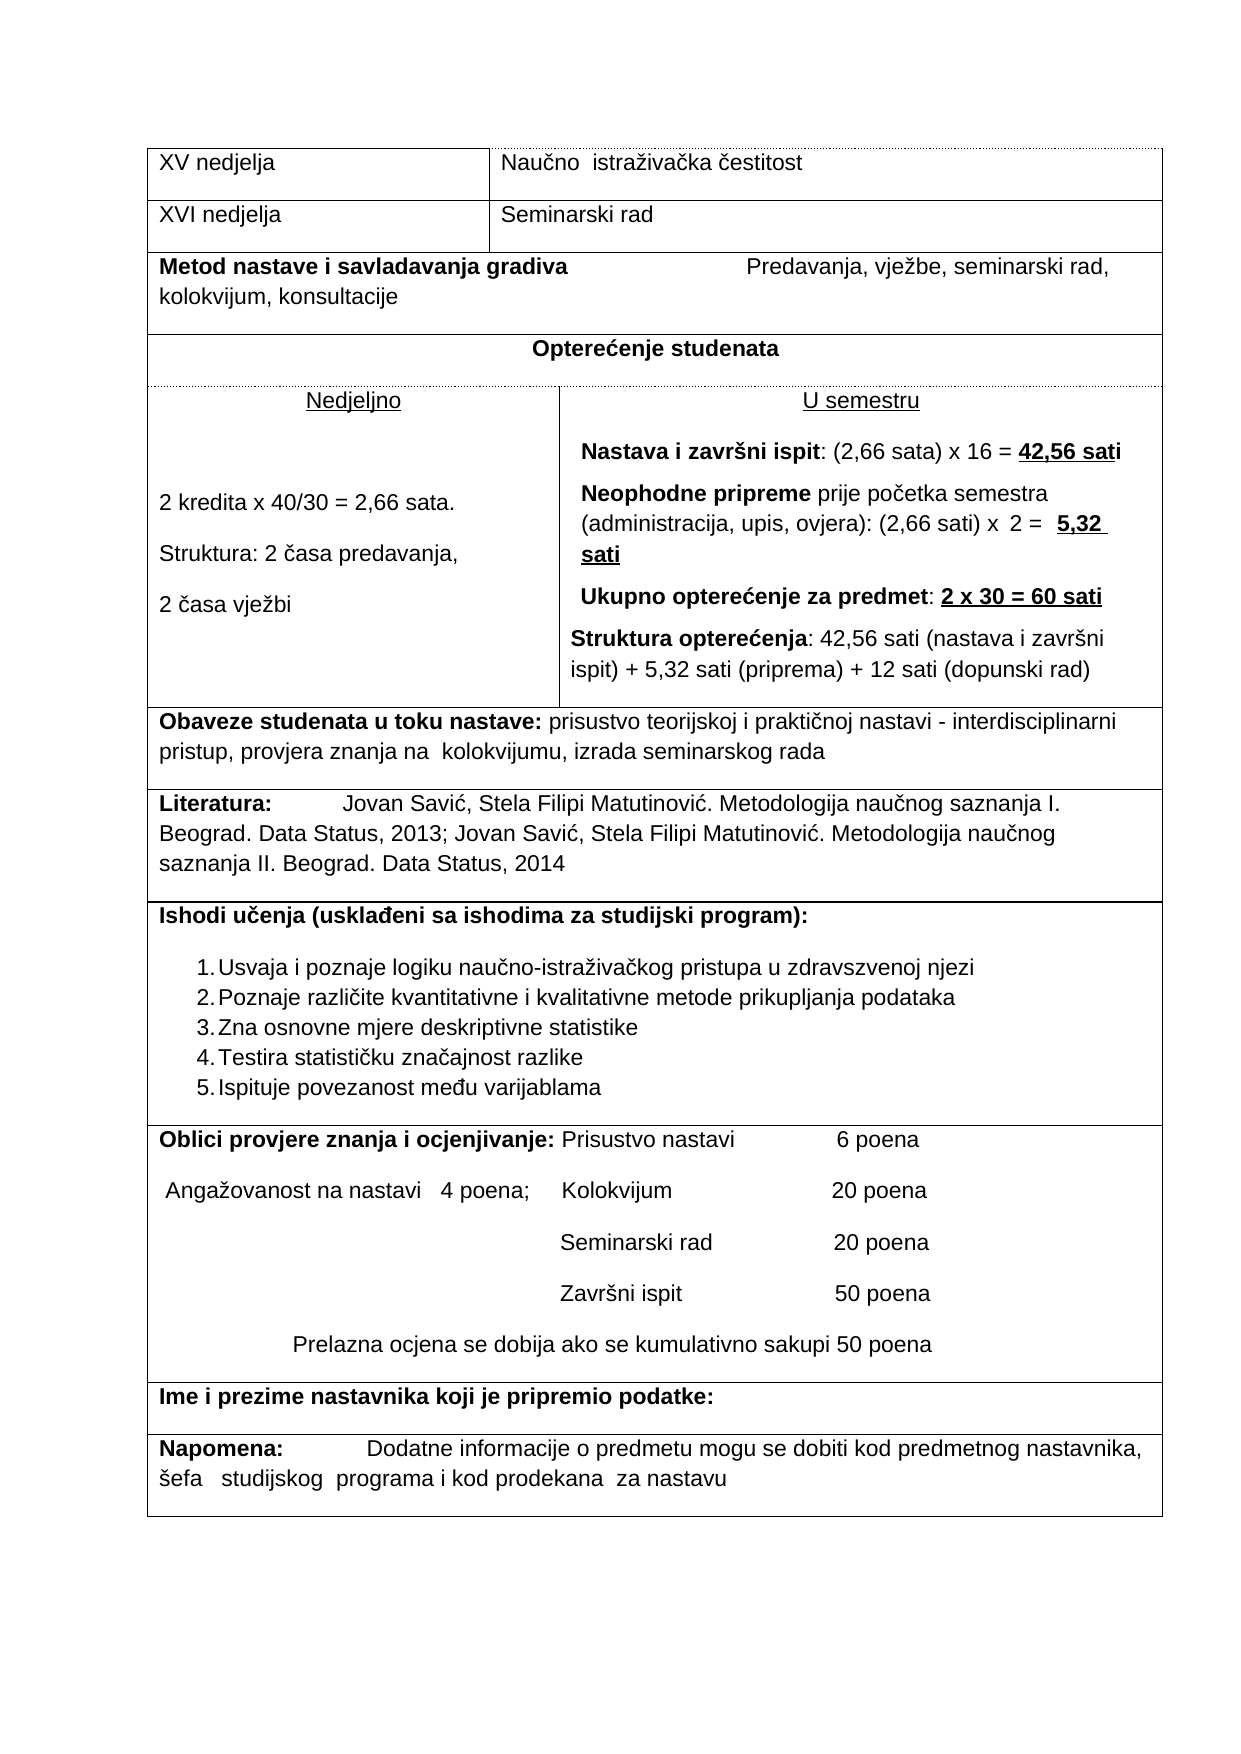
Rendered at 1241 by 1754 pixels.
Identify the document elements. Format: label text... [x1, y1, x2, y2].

table_cell Oblici provjere znanja i ocjenjivanje: Prisustvo nastavi 6 poena Angažovanost na nastavi 4 poena; Kolokvijum 20 poena Seminarski rad 20 poena Završni ispit 50 poena Prelazna ocjena se dobija ako se kumulativno sakupi 50 poena [148, 1126, 1162, 1382]
table_cell Literatura: Jovan Savić, Stela Filipi Matutinović. Metodologija naučnog saznanja I. Beograd. Data Status, 2013; Jovan Savić, Stela Filipi Matutinović. Metodologija naučnog saznanja II. Beograd. Data Status, 2014 [148, 790, 1162, 901]
table_cell XVI nedjelja [148, 201, 489, 252]
table_cell Nedjeljno 2 kredita x 40/30 = 2,66 sata. Struktura: 2 časa predavanja, 2 časa vježbi [148, 386, 559, 707]
table_cell Seminarski rad [490, 201, 1162, 252]
table_cell Opterećenje studenata [148, 335, 1162, 386]
table_cell U semestru Nastava i završni ispit: (2,66 sata) x 16 = 42,56 sati Neophodne pripreme prije početka semestra (administracija, upis, ovjera): (2,66 sati) x 2 = 5,32 sati Ukupno opterećenje za predmet: 2 x 30 = 60 sati Struktura opterećenja: 42,56 sati (nastava i završni ispit) + 5,32 sati (priprema) + 12 sati (dopunski rad) [560, 386, 1162, 707]
table_cell Ishodi učenja (usklađeni sa ishodima za studijski program): Usvaja i poznaje logiku naučno-istraživačkog pristupa u zdravszvenoj njezi Poznaje različite kvantitativne i kvalitativne metode prikupljanja podataka Zna osnovne mjere deskriptivne statistike Testira statističku značajnost razlike Ispituje povezanost među varijablama [148, 903, 1162, 1125]
table_cell Napomena: Dodatne informacije o predmetu mogu se dobiti kod predmetnog nastavnika, šefa studijskog programa i kod prodekana za nastavu [148, 1435, 1162, 1516]
table_cell Obaveze studenata u toku nastave: prisustvo teorijskoj i praktičnoj nastavi - interdisciplinarni pristup, provjera znanja na kolokvijumu, izrada seminarskog rada [148, 708, 1162, 789]
table_cell Naučno istraživačka čestitost [490, 148, 1162, 200]
table_cell Ime i prezime nastavnika koji je pripremio podatke: [148, 1383, 1162, 1434]
table_cell Metod nastave i savladavanja gradiva Predavanja, vježbe, seminarski rad, kolokvijum, konsultacije [148, 253, 1162, 334]
table_cell XV nedjelja [148, 149, 489, 200]
